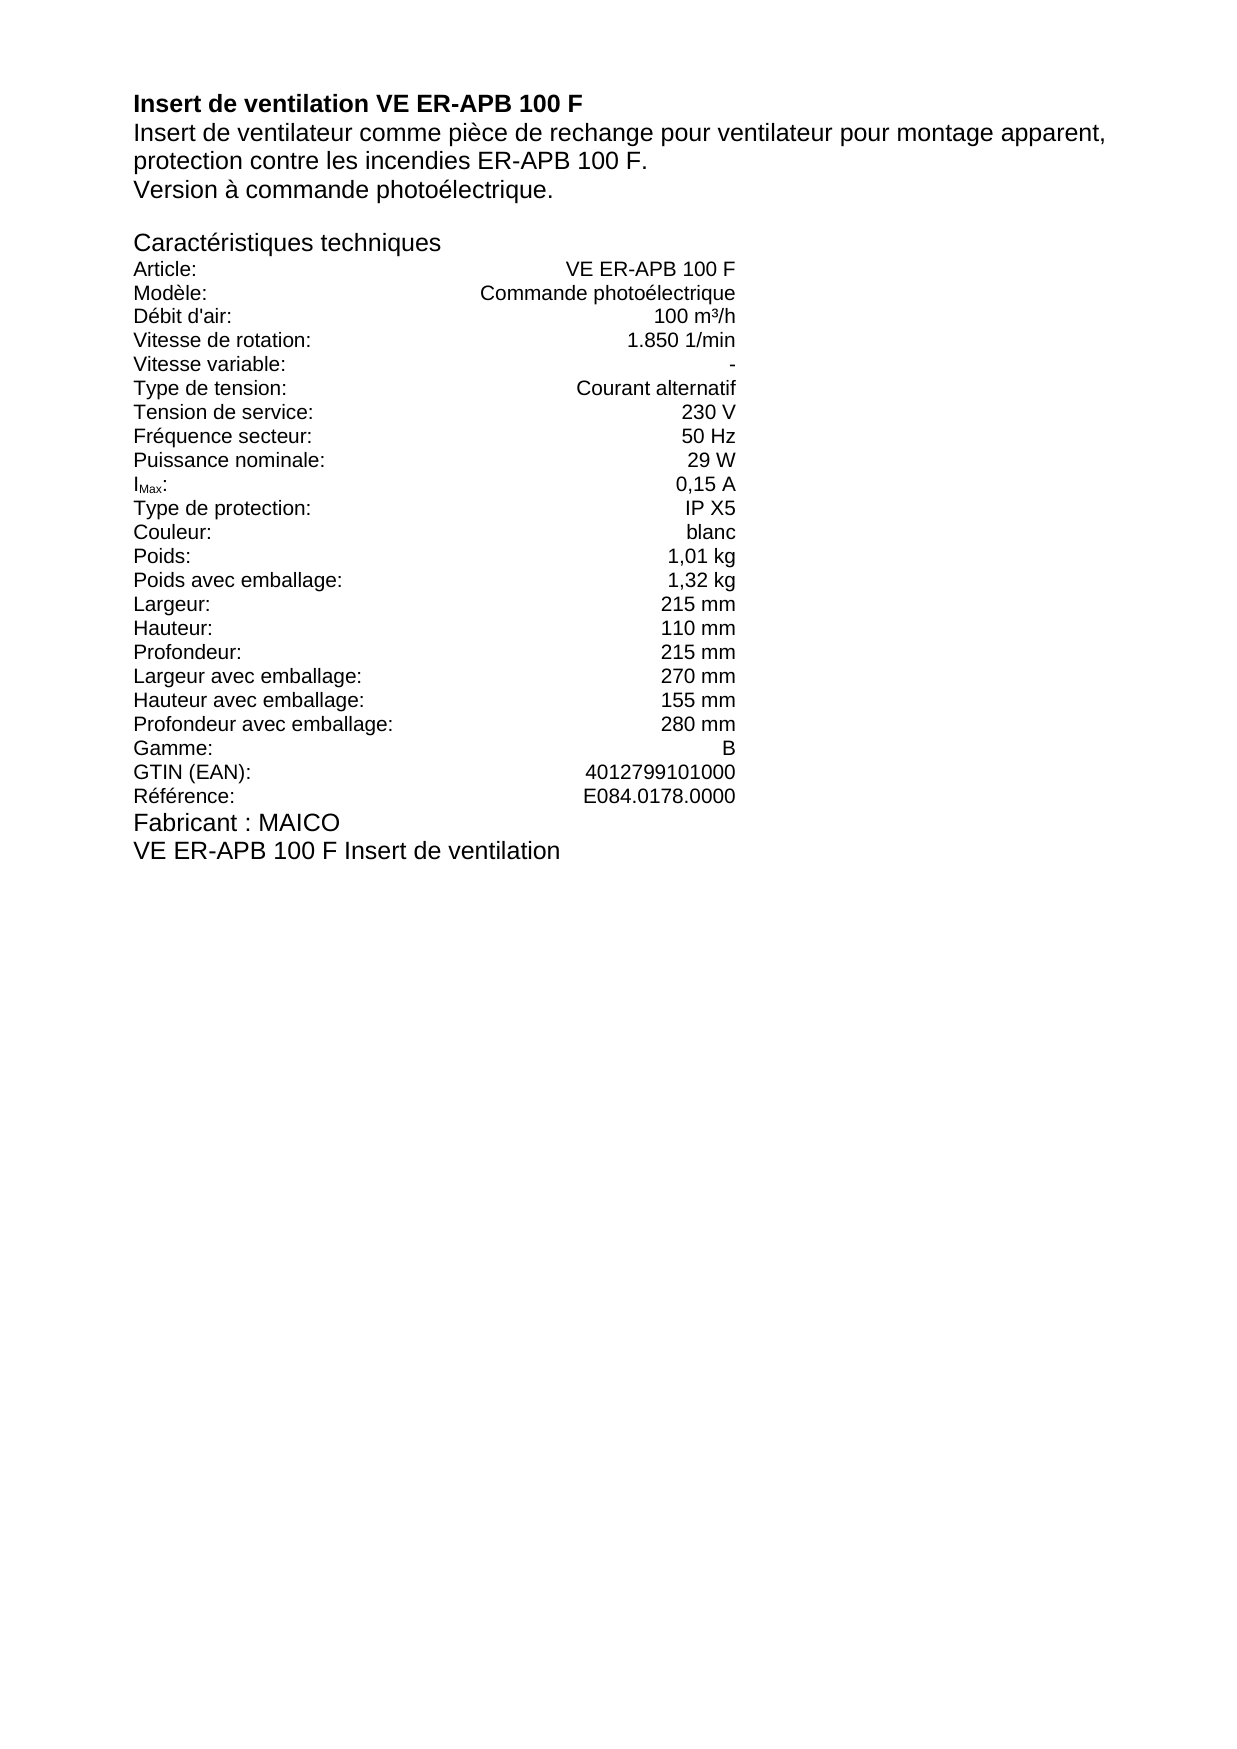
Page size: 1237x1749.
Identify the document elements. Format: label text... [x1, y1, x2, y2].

text Insert de ventilateur comme pièce de rechange pour ventilateur pour montage apparent, protection contre les incendies ER-APB 100 F. [133, 117, 1148, 175]
table_cell Profondeur: [122, 640, 434, 664]
table_cell Puissance nominale: [122, 448, 434, 472]
table_cell Modèle: [122, 280, 434, 304]
table_cell E084.0178.0000 [434, 784, 747, 807]
table_cell Profondeur avec emballage: [122, 712, 434, 736]
table_cell Poids: [122, 544, 434, 568]
table_cell IP X5 [434, 496, 747, 520]
table_cell Référence: [122, 784, 434, 807]
table_cell 1,32 kg [434, 568, 747, 592]
table_cell Vitesse variable: [122, 352, 434, 376]
table_cell Type de tension: [122, 376, 434, 400]
text Caractéristiques techniques [133, 228, 1148, 256]
table_cell blanc [434, 520, 747, 544]
table_cell 50 Hz [434, 424, 747, 448]
table_cell Type de protection: [122, 496, 434, 520]
table_cell - [434, 352, 747, 376]
table_cell 1,01 kg [434, 544, 747, 568]
text Fabricant : MAICO [133, 807, 1148, 836]
table_cell Commande photoélectrique [434, 280, 747, 304]
table_cell 270 mm [434, 664, 747, 688]
table_header VE ER-APB 100 F [434, 256, 747, 280]
table_cell 0,15 A [434, 472, 747, 496]
table_cell Hauteur avec emballage: [122, 688, 434, 712]
table_cell Courant alternatif [434, 376, 747, 400]
table_cell Fréquence secteur: [122, 424, 434, 448]
table_cell Gamme: [122, 736, 434, 759]
table_cell 215 mm [434, 592, 747, 616]
table_cell IMax: [122, 472, 434, 496]
table_cell 100 m³/h [434, 304, 747, 328]
table_cell 280 mm [434, 712, 747, 736]
table_cell 4012799101000 [434, 760, 747, 783]
table_cell 29 W [434, 448, 747, 472]
table_cell Vitesse de rotation: [122, 328, 434, 352]
text Version à commande photoélectrique. [133, 175, 1148, 204]
table_cell Hauteur: [122, 616, 434, 640]
table_cell Couleur: [122, 520, 434, 544]
table_cell GTIN (EAN): [122, 760, 434, 783]
table_cell 155 mm [434, 688, 747, 712]
table_cell 1.850 1/min [434, 328, 747, 352]
text Insert de ventilation VE ER-APB 100 F [133, 89, 1148, 117]
table_cell Poids avec emballage: [122, 568, 434, 592]
table_header Article: [122, 256, 434, 280]
table_cell Débit d'air: [122, 304, 434, 328]
table_cell 110 mm [434, 616, 747, 640]
table_cell B [434, 736, 747, 759]
table_cell 230 V [434, 400, 747, 424]
text VE ER-APB 100 F Insert de ventilation [133, 836, 1148, 865]
table_cell Tension de service: [122, 400, 434, 424]
table_cell Largeur avec emballage: [122, 664, 434, 688]
table_cell 215 mm [434, 640, 747, 664]
table_cell Largeur: [122, 592, 434, 616]
